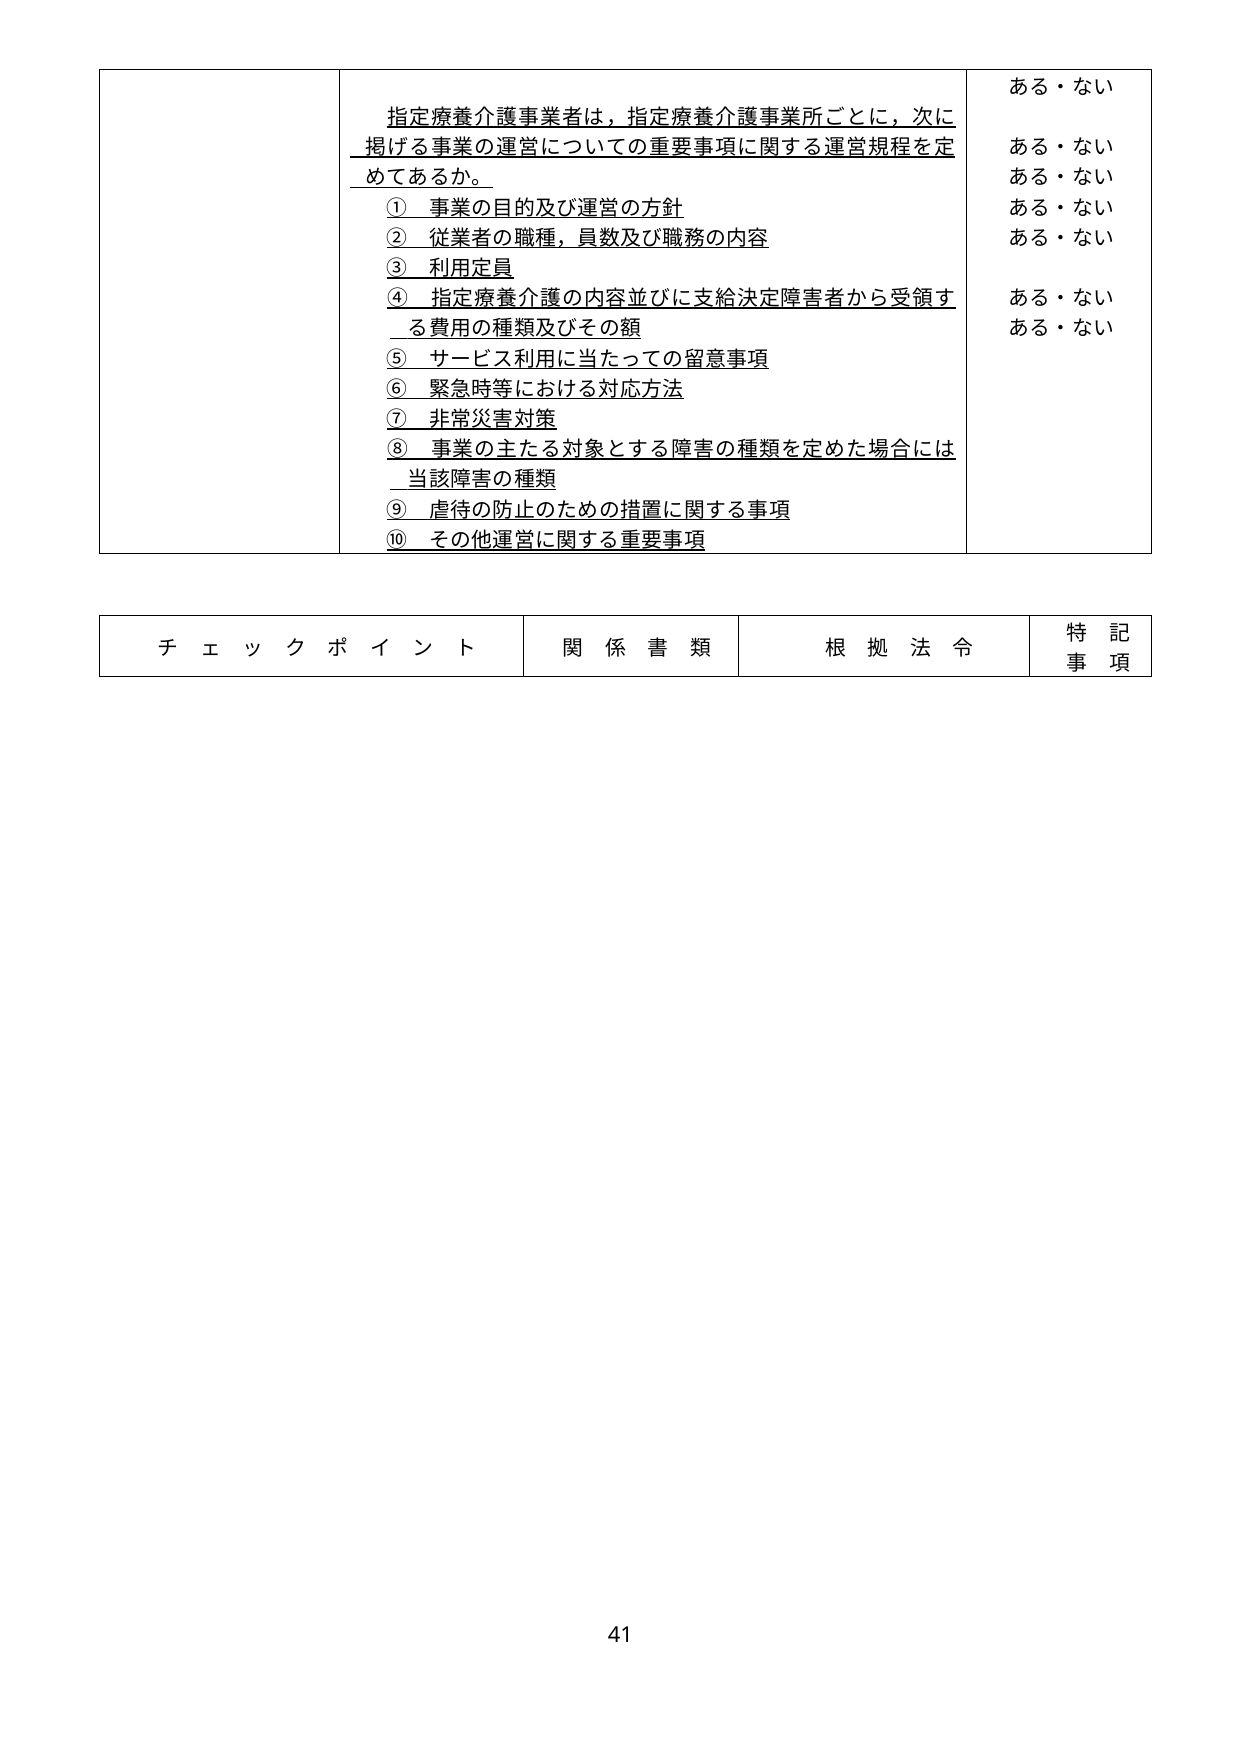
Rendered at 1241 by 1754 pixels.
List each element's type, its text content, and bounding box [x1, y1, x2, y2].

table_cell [100, 70, 339, 553]
table_header 根 拠 法 令 [739, 616, 1029, 676]
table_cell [967, 70, 1151, 553]
table_header 関 係 書 類 [524, 616, 738, 676]
table_header 特 記 事 項 [1030, 616, 1151, 676]
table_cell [340, 70, 966, 553]
table_header チ ェ ッ ク ポ イ ン ト [100, 616, 523, 676]
